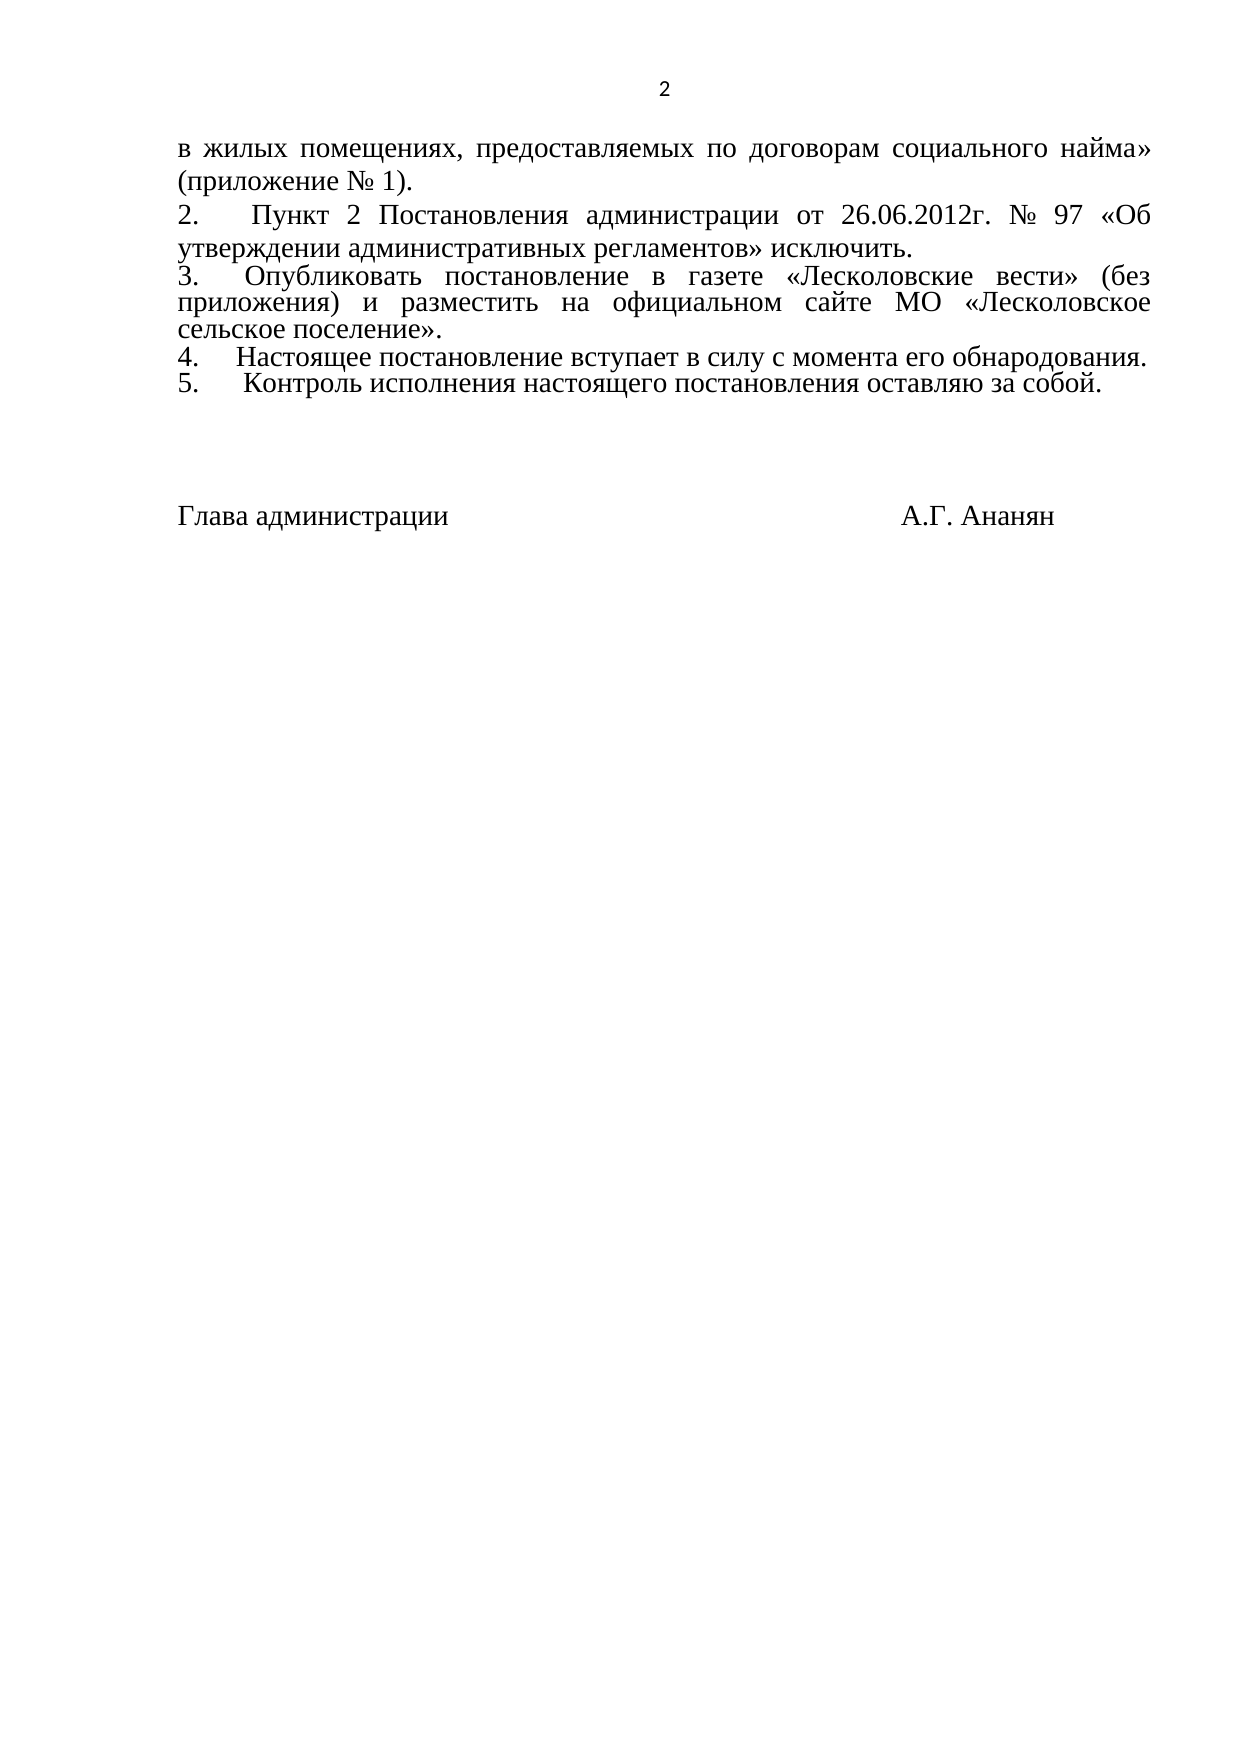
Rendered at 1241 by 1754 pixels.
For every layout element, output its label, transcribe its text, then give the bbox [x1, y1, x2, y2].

text 5. Контроль исполнения настоящего постановления оставляю за собой. [177, 371, 1152, 398]
text Глава администрации А.Г. Ананян [177, 504, 1152, 531]
text 3. Опубликовать постановление в газете «Лесколовские вести» (без приложения) и разместить на официальном сайте МО «Лесколовское сельское поселение». [177, 264, 1152, 344]
list Пункт 2 Постановления администрации от 26.06.2012г. № 97 «Об утверждении административных регламентов» исключить. [177, 197, 1152, 264]
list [177, 130, 1152, 197]
text 4. Настоящее постановление вступает в силу с момента его обнародования. [177, 344, 1152, 371]
